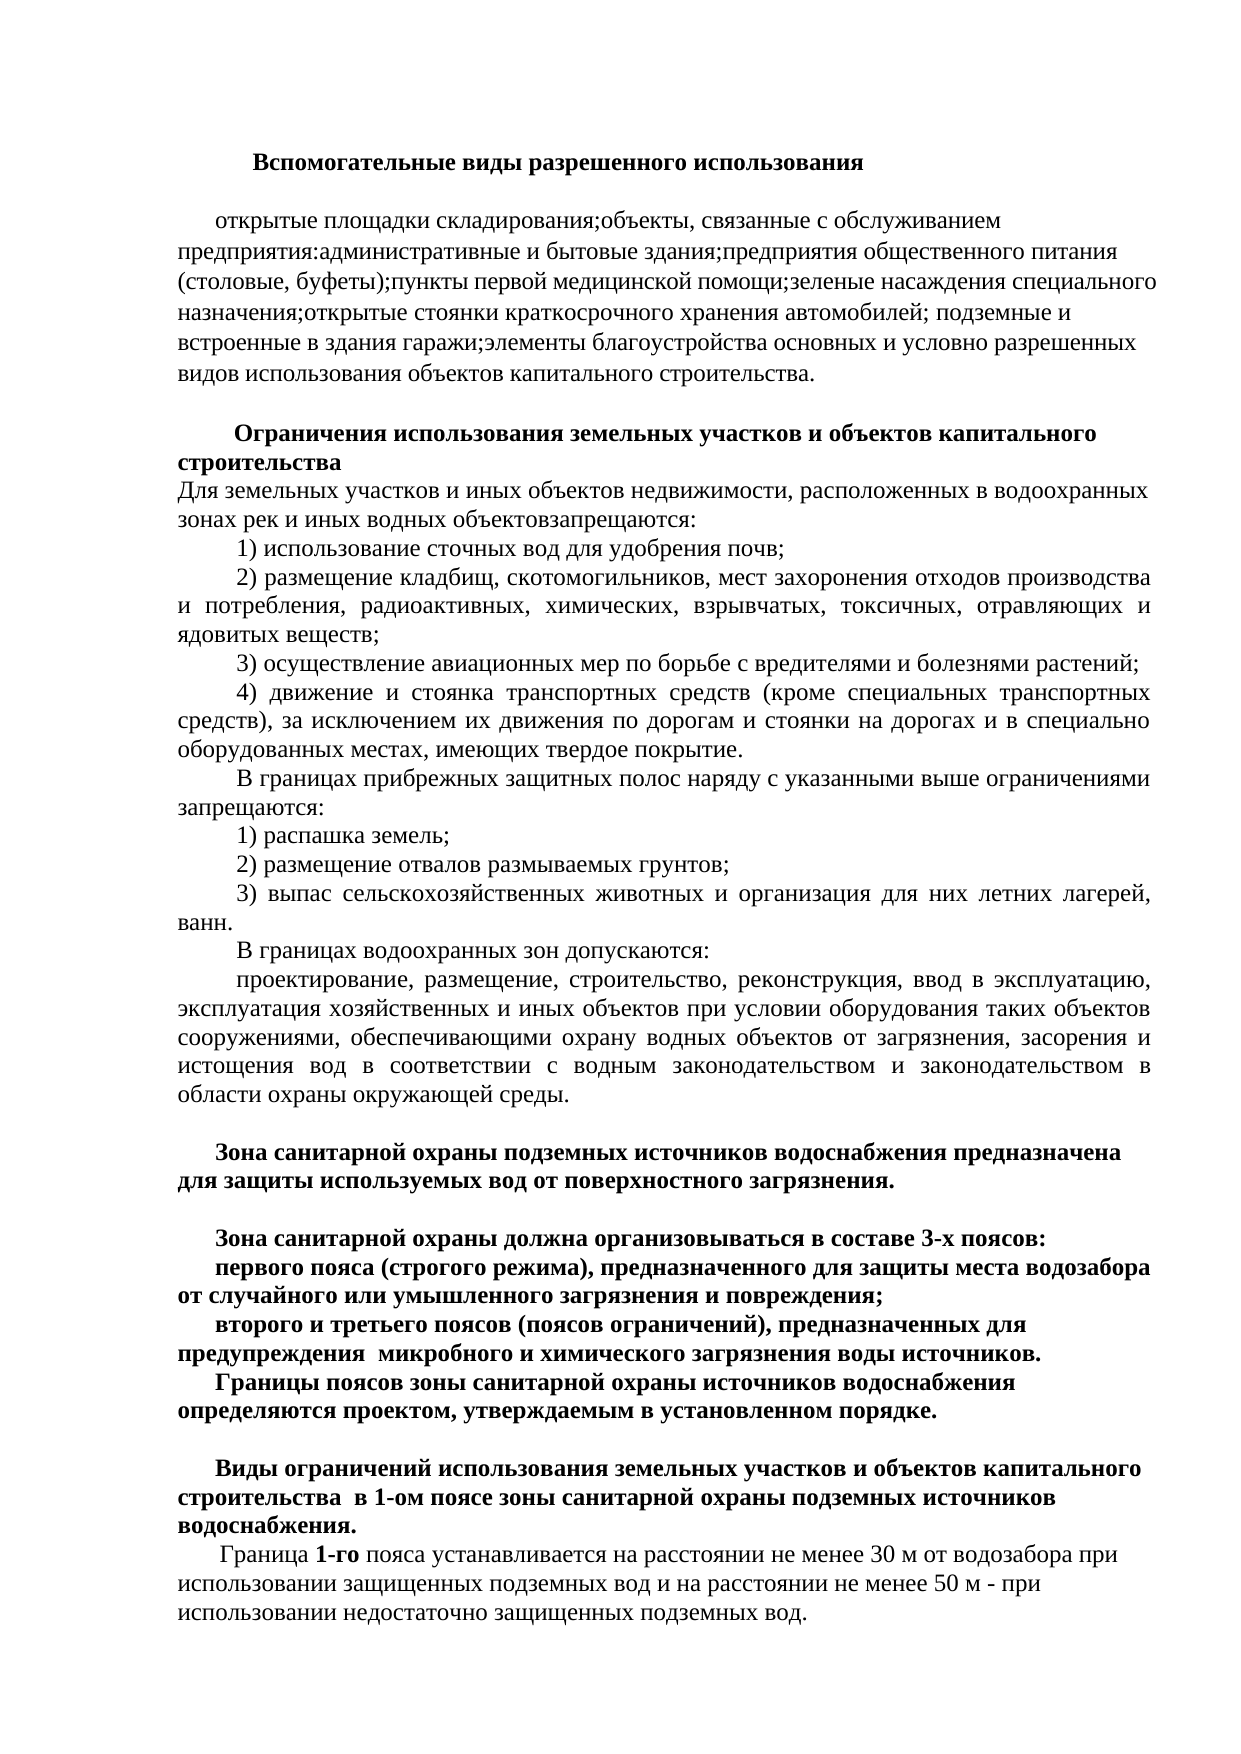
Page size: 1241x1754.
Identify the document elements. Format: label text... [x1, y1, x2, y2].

text 4) движение и стоянка транспортных средств (кроме специальных транспортных средств), за исключением их движения по дорогам и стоянки на дорогах и в специально оборудованных местах, имеющих твердое покрытие. [177, 677, 1152, 763]
text Граница 1-го пояса устанавливается на расстоянии не менее 30 м от водозабора при использовании защищенных подземных вод и на расстоянии не менее 50 м - при использовании недостаточно защищенных подземных вод. [177, 1539, 1152, 1625]
text Вспомогательные виды разрешенного использования [177, 147, 1160, 176]
text 2) размещение отвалов размываемых грунтов; [177, 849, 1152, 878]
text 3) выпас сельскохозяйственных животных и организация для них летних лагерей, ванн. [177, 878, 1152, 936]
text Виды ограничений использования земельных участков и объектов капитального строительства в 1-ом поясе зоны санитарной охраны подземных источников водоснабжения. [177, 1453, 1160, 1539]
text 1) распашка земель; [177, 821, 1152, 849]
text 2) размещение кладбищ, скотомогильников, мест захоронения отходов производства и потребления, радиоактивных, химических, взрывчатых, токсичных, отравляющих и ядовитых веществ; [177, 562, 1152, 648]
text Для земельных участков и иных объектов недвижимости, расположенных в водоохранных зонах рек и иных водных объектовзапрещаются: [177, 476, 1152, 533]
text 3) осуществление авиационных мер по борьбе с вредителями и болезнями растений; [177, 648, 1152, 677]
text В границах водоохранных зон допускаются: [177, 936, 1152, 964]
text Границы поясов зоны санитарной охраны источников водоснабжения определяются проектом, утверждаемым в установленном порядке. [177, 1367, 1160, 1424]
text В границах прибрежных защитных полос наряду с указанными выше ограничениями запрещаются: [177, 763, 1152, 821]
text Зона санитарной охраны должна организовываться в составе 3-х поясов: [177, 1223, 1160, 1252]
text Зона санитарной охраны подземных источников водоснабжения предназначена для защиты используемых вод от поверхностного загрязнения. [177, 1137, 1160, 1194]
text Ограничения использования земельных участков и объектов капитального строительства [177, 418, 1152, 476]
text открытые площадки складирования;объекты, связанные с обслуживанием предприятия:административные и бытовые здания;предприятия общественного питания (столовые, буфеты);пункты первой медицинской помощи;зеленые насаждения специального назначения;открытые стоянки краткосрочного хранения автомобилей; подземные и встроенные в здания гаражи;элементы благоустройства основных и условно разрешенных видов использования объектов капитального строительства. [177, 204, 1160, 387]
text 1) использование сточных вод для удобрения почв; [177, 533, 1152, 562]
text второго и третьего поясов (поясов ограничений), предназначенных для предупреждения микробного и химического загрязнения воды источников. [177, 1309, 1160, 1367]
text первого пояса (строгого режима), предназначенного для защиты места водозабора от случайного или умышленного загрязнения и повреждения; [177, 1252, 1160, 1309]
text проектирование, размещение, строительство, реконструкция, ввод в эксплуатацию, эксплуатация хозяйственных и иных объектов при условии оборудования таких объектов сооружениями, обеспечивающими охрану водных объектов от загрязнения, засорения и истощения вод в соответствии с водным законодательством и законодательством в области охраны окружающей среды. [177, 964, 1152, 1108]
